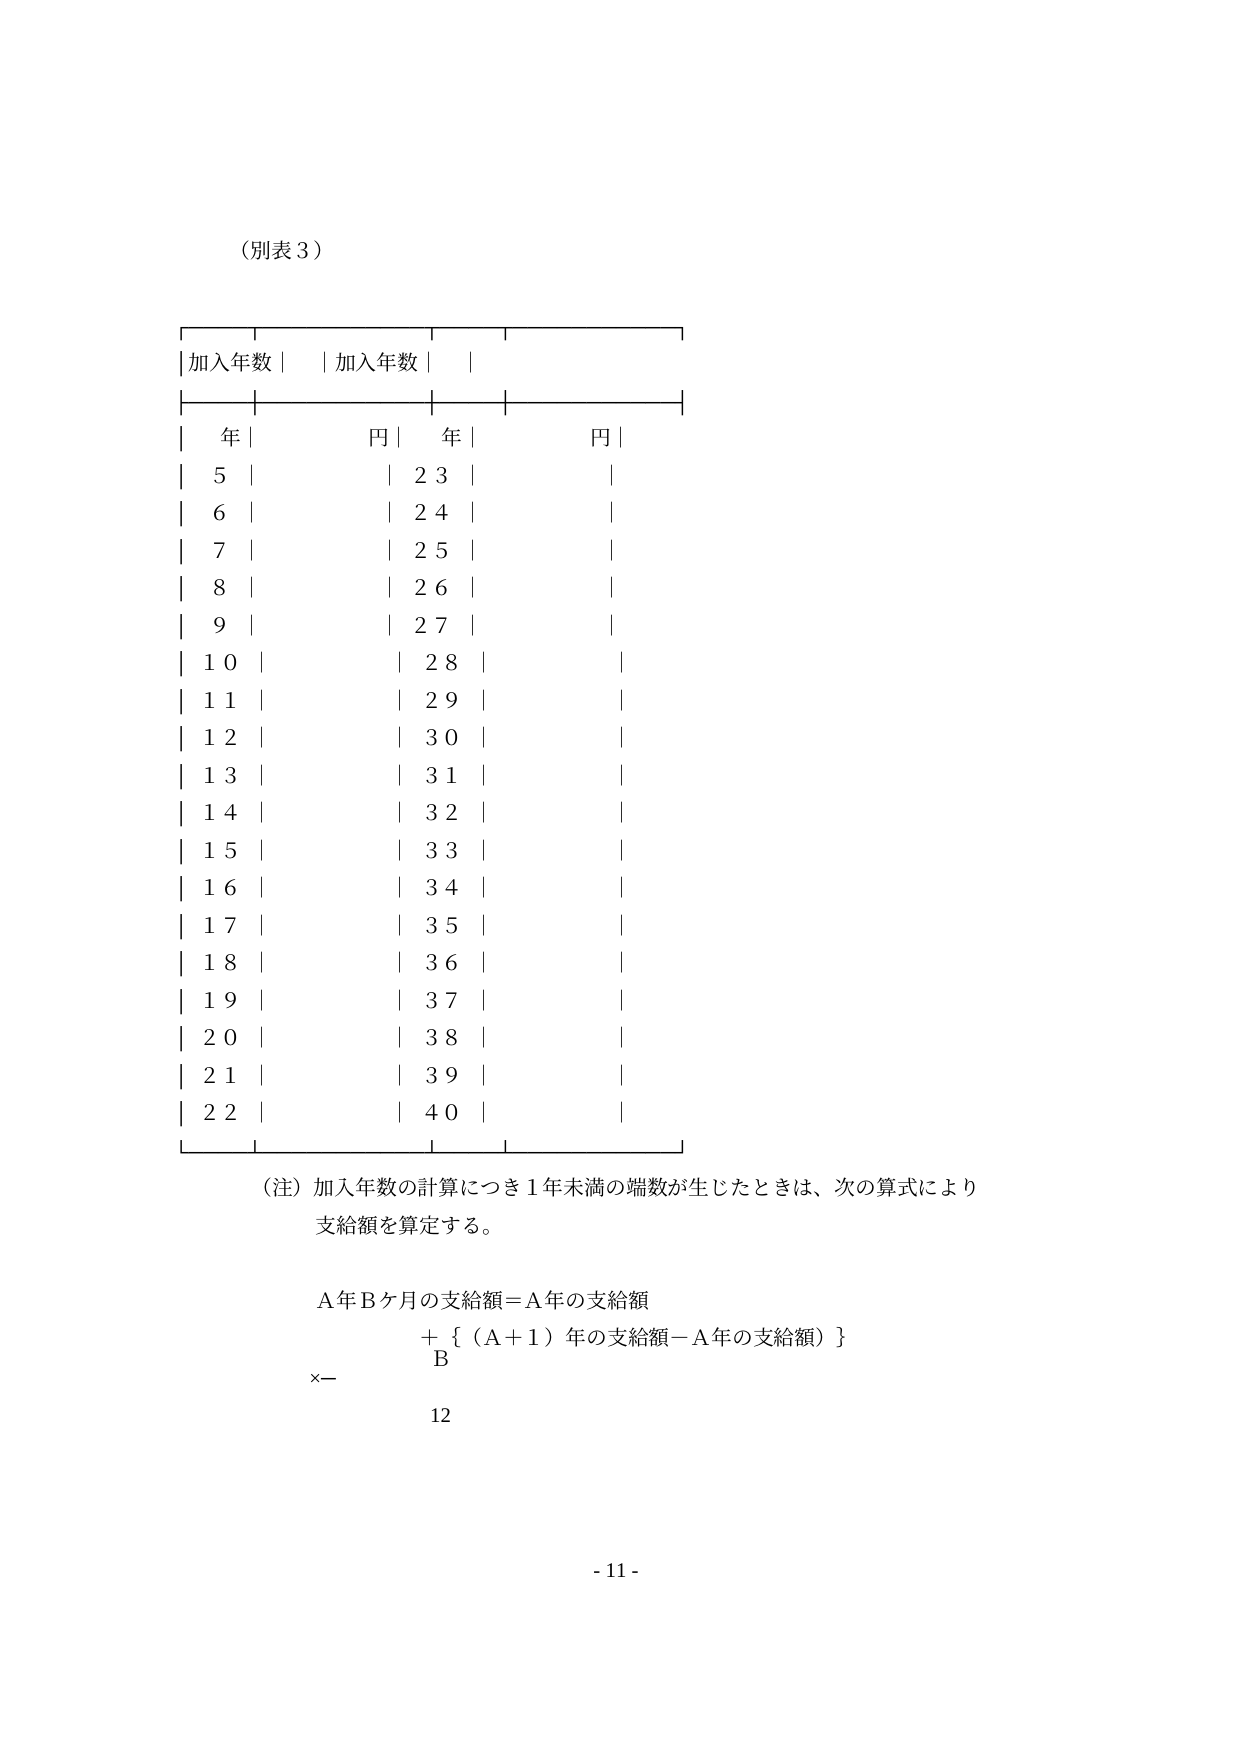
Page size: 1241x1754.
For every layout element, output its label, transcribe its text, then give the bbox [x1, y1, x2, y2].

text │ ８ │ │ ２６ │ │ [101, 564, 1131, 602]
text （注）加入年数の計算につき１年未満の端数が生じたときは、次の算式により [251, 1164, 1067, 1202]
text Ｂ [315, 1352, 981, 1371]
text │ １９ │ │ ３７ │ │ [101, 977, 1131, 1014]
text 支給額を算定する。 [315, 1202, 981, 1239]
text │ ６ │ │ ２４ │ │ [101, 489, 1131, 527]
text │ ５ │ │ ２３ │ │ [101, 452, 1131, 489]
text │ ２２ │ │ ４０ │ │ [101, 1089, 1131, 1127]
text │ ２１ │ │ ３９ │ │ [101, 1052, 1131, 1089]
text Ａ年Ｂケ月の支給額＝Ａ年の支給額 [315, 1277, 981, 1314]
text ├────┼───────────┼────┼───────────┤ [101, 377, 1131, 414]
text ┌────┬───────────┬────┬───────────┐ [101, 302, 1131, 339]
text ×─ [101, 1371, 1131, 1389]
text │ １４ │ │ ３２ │ │ [101, 789, 1131, 827]
text │加入年数│ │加入年数│ │ [101, 339, 1131, 377]
text │ ９ │ │ ２７ │ │ [101, 602, 1131, 639]
text │ １５ │ │ ３３ │ │ [101, 827, 1131, 864]
text │ 年│ 円│ 年│ 円│ [101, 414, 1131, 452]
text │ １０ │ │ ２８ │ │ [101, 639, 1131, 677]
text │ １６ │ │ ３４ │ │ [101, 864, 1131, 902]
text │ ７ │ │ ２５ │ │ [101, 527, 1131, 564]
text （別表３） [229, 227, 1067, 264]
text │ １８ │ │ ３６ │ │ [101, 939, 1131, 977]
text 12 [315, 1389, 981, 1427]
text └────┴───────────┴────┴───────────┘ [101, 1127, 1131, 1164]
text │ １１ │ │ ２９ │ │ [101, 677, 1131, 714]
text │ １３ │ │ ３１ │ │ [101, 752, 1131, 789]
text ＋｛（Ａ＋１）年の支給額－Ａ年の支給額）｝ [315, 1314, 981, 1352]
text │ １７ │ │ ３５ │ │ [101, 902, 1131, 939]
text │ １２ │ │ ３０ │ │ [101, 714, 1131, 752]
text │ ２０ │ │ ３８ │ │ [101, 1014, 1131, 1052]
